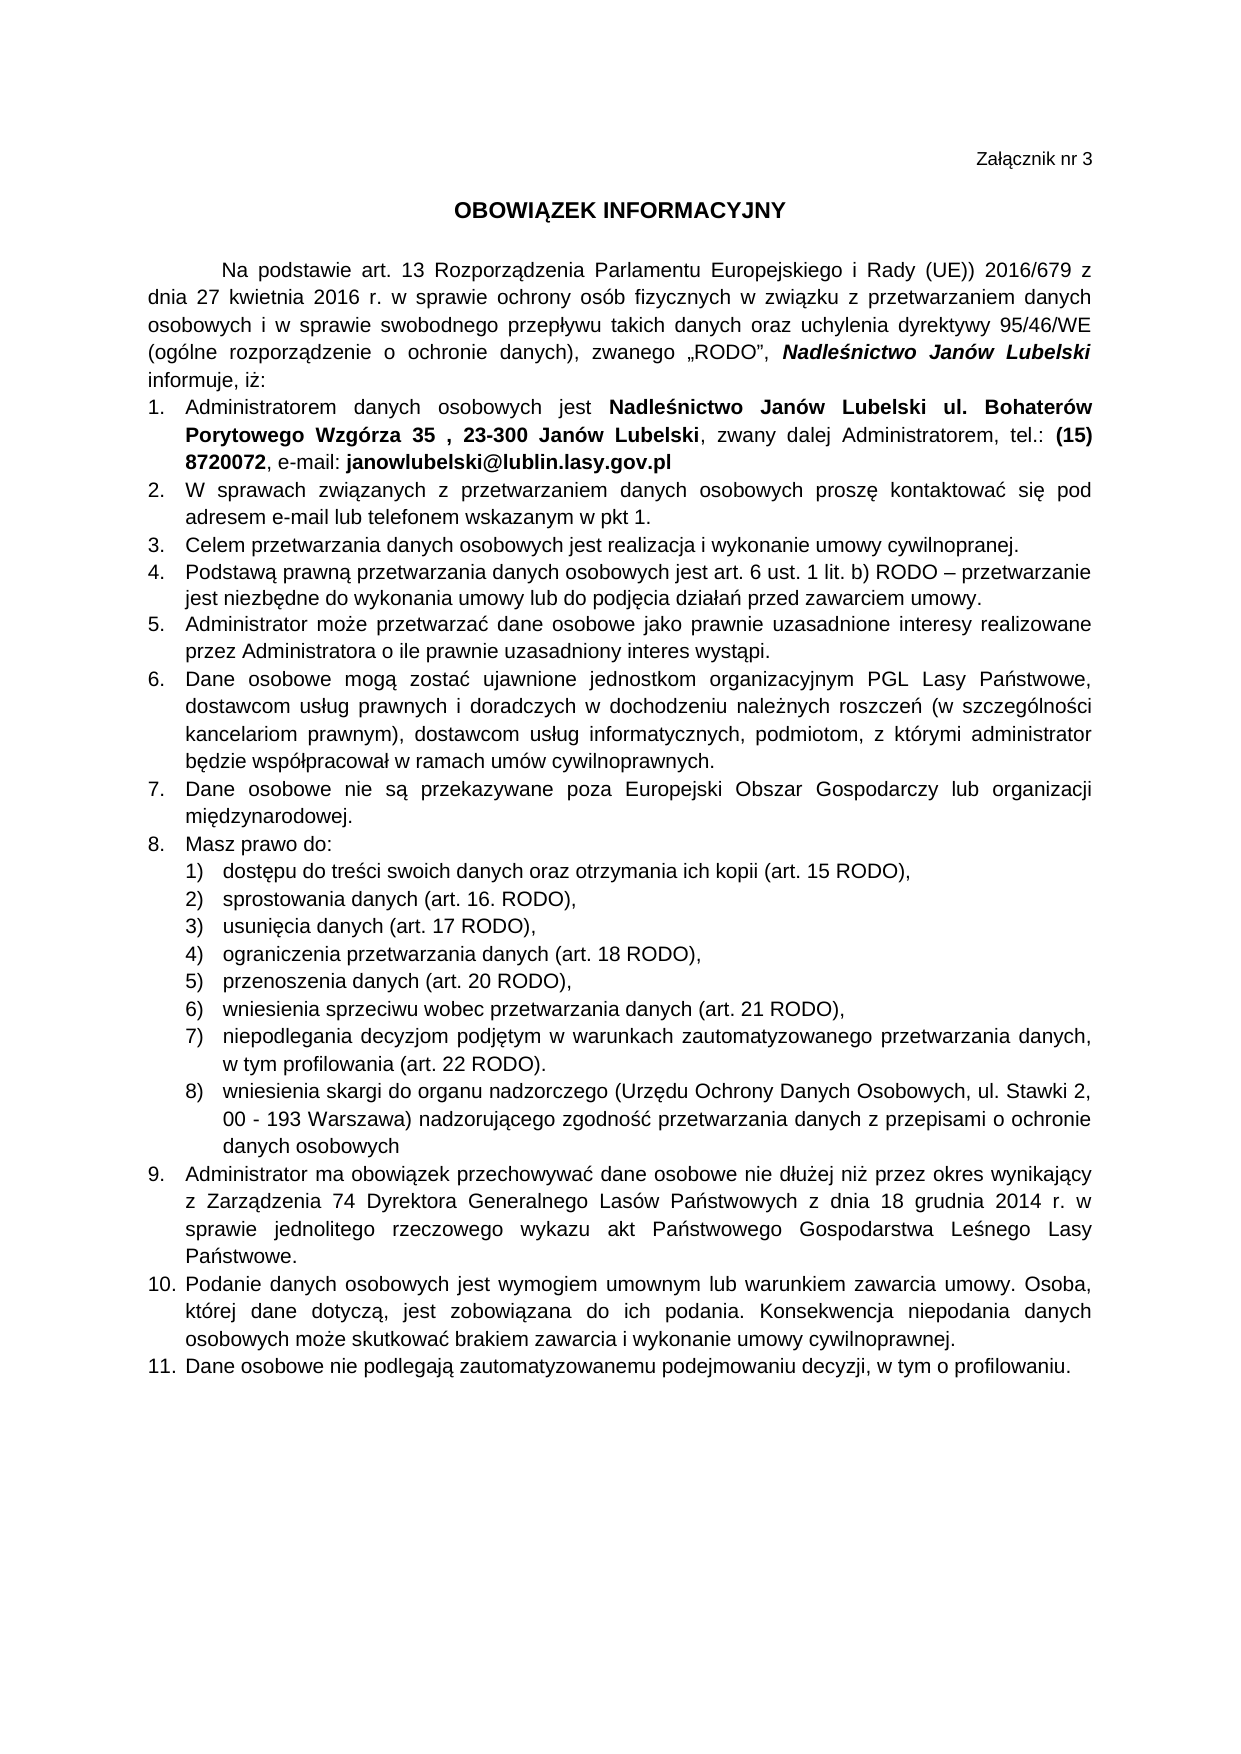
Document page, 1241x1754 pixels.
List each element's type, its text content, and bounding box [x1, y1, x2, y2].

list sprostowania danych (art. 16. RODO), [185, 887, 1093, 911]
text OBOWIĄZEK INFORMACYJNY [148, 197, 1093, 223]
list wniesienia sprzeciwu wobec przetwarzania danych (art. 21 RODO), [185, 997, 1093, 1021]
list Podstawą prawną przetwarzania danych osobowych jest art. 6 ust. 1 lit. b) RODO – przetwarzanie jest niezbędne do wykonania umowy lub do podjęcia działań przed zawarciem umowy. [148, 560, 1093, 610]
list Dane osobowe nie podlegają zautomatyzowanemu podejmowaniu decyzji, w tym o profilowaniu. [148, 1354, 1093, 1378]
list usunięcia danych (art. 17 RODO), [185, 914, 1093, 938]
list przenoszenia danych (art. 20 RODO), [185, 969, 1093, 993]
list niepodlegania decyzjom podjętym w warunkach zautomatyzowanego przetwarzania danych, w tym profilowania (art. 22 RODO). [185, 1024, 1093, 1076]
list dostępu do treści swoich danych oraz otrzymania ich kopii (art. 15 RODO), [185, 859, 1093, 883]
list Administrator ma obowiązek przechowywać dane osobowe nie dłużej niż przez okres wynikający z Zarządzenia 74 Dyrektora Generalnego Lasów Państwowych z dnia 18 grudnia 2014 r. w sprawie jednolitego rzeczowego wykazu akt Państwowego Gospodarstwa Leśnego Lasy Państwowe. [148, 1162, 1093, 1268]
list W sprawach związanych z przetwarzaniem danych osobowych proszę kontaktować się pod adresem e-mail lub telefonem wskazanym w pkt 1. [148, 478, 1093, 529]
list Podanie danych osobowych jest wymogiem umownym lub warunkiem zawarcia umowy. Osoba, której dane dotyczą, jest zobowiązana do ich podania. Konsekwencja niepodania danych osobowych może skutkować brakiem zawarcia i wykonanie umowy cywilnoprawnej. [148, 1272, 1093, 1351]
list Masz prawo do: [148, 832, 1093, 856]
list wniesienia skargi do organu nadzorczego (Urzędu Ochrony Danych Osobowych, ul. Stawki 2, 00 - 193 Warszawa) nadzorującego zgodność przetwarzania danych z przepisami o ochronie danych osobowych [185, 1079, 1093, 1158]
list Administratorem danych osobowych jest Nadleśnictwo Janów Lubelski ul. Bohaterów Porytowego Wzgórza 35 , 23-300 Janów Lubelski, zwany dalej Administratorem, tel.: (15) 8720072, e-mail: janowlubelski@lublin.lasy.gov.pl [148, 395, 1093, 474]
list ograniczenia przetwarzania danych (art. 18 RODO), [185, 942, 1093, 966]
text Załącznik nr 3 [148, 148, 1093, 169]
list Celem przetwarzania danych osobowych jest realizacja i wykonanie umowy cywilnopranej. [148, 533, 1093, 557]
list Dane osobowe nie są przekazywane poza Europejski Obszar Gospodarczy lub organizacji międzynarodowej. [148, 777, 1093, 828]
list Administrator może przetwarzać dane osobowe jako prawnie uzasadnione interesy realizowane przez Administratora o ile prawnie uzasadniony interes wystąpi. [148, 612, 1093, 663]
text Na podstawie art. 13 Rozporządzenia Parlamentu Europejskiego i Rady (UE)) 2016/679 z dnia 27 kwietnia 2016 r. w sprawie ochrony osób fizycznych w związku z przetwarzaniem danych osobowych i w sprawie swobodnego przepływu takich danych oraz uchylenia dyrektywy 95/46/WE (ogólne rozporządzenie o ochronie danych), zwanego „RODO”, Nadleśnictwo Janów Lubelski informuje, iż: [148, 258, 1093, 392]
list Dane osobowe mogą zostać ujawnione jednostkom organizacyjnym PGL Lasy Państwowe, dostawcom usług prawnych i doradczych w dochodzeniu należnych roszczeń (w szczególności kancelariom prawnym), dostawcom usług informatycznych, podmiotom, z którymi administrator będzie współpracował w ramach umów cywilnoprawnych. [148, 667, 1093, 773]
